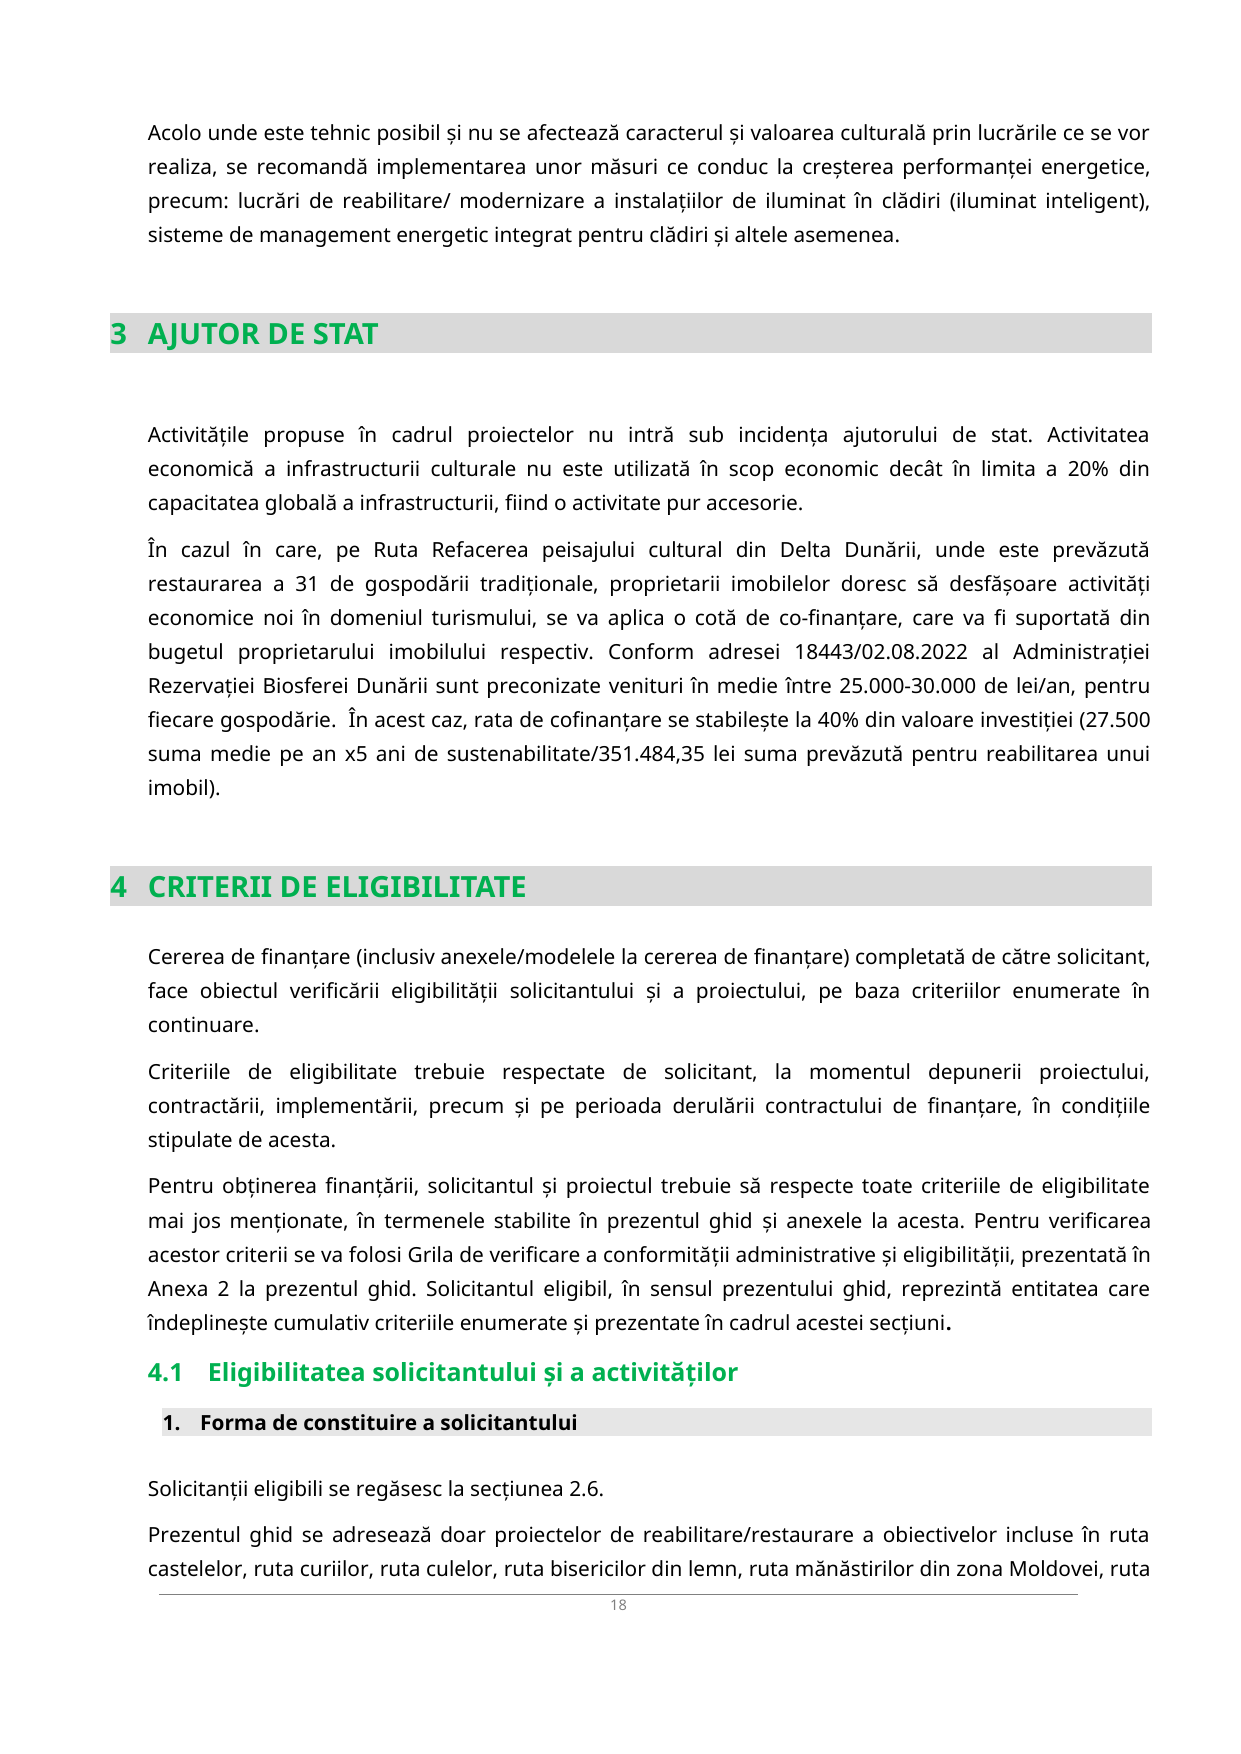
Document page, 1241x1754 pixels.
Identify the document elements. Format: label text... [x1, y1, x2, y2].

text Activitățile propuse în cadrul proiectelor nu intră sub incidența ajutorului de stat. Activitatea economică a infrastructurii culturale nu este utilizată în scop economic decât în limita a 20% din capacitatea globală a infrastructurii, fiind o activitate pur accesorie. [148, 420, 1152, 517]
text În cazul în care, pe Ruta Refacerea peisajului cultural din Delta Dunării, unde este prevăzută restaurarea a 31 de gospodării tradiționale, proprietarii imobilelor doresc să desfășoare activități economice noi în domeniul turismului, se va aplica o cotă de co-finanțare, care va fi suportată din bugetul proprietarului imobilului respectiv. Conform adresei 18443/02.08.2022 al Administrației Rezervației Biosferei Dunării sunt preconizate venituri în medie între 25.000-30.000 de lei/an, pentru fiecare gospodărie. În acest caz, rata de cofinanțare se stabilește la 40% din valoare investiției (27.500 suma medie pe an x5 ani de sustenabilitate/351.484,35 lei suma prevăzută pentru reabilitarea unui imobil). [148, 535, 1152, 802]
subtitle AJUTOR DE STAT [110, 313, 1152, 353]
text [148, 1520, 1152, 1583]
text Cererea de finanțare (inclusiv anexele/modelele la cererea de finanțare) completată de către solicitant, face obiectul verificării eligibilității solicitantului și a proiectului, pe baza criteriilor enumerate în continuare. [148, 942, 1152, 1039]
list Forma de constituire a solicitantului [162, 1408, 1152, 1436]
text Criteriile de eligibilitate trebuie respectate de solicitant, la momentul depunerii proiectului, contractării, implementării, precum și pe perioada derulării contractului de finanțare, în condițiile stipulate de acesta. [148, 1057, 1152, 1153]
text Solicitanții eligibili se regăsesc la secțiunea 2.6. [148, 1474, 1152, 1502]
text Acolo unde este tehnic posibil și nu se afectează caracterul și valoarea culturală prin lucrările ce se vor realiza, se recomandă implementarea unor măsuri ce conduc la creșterea performanței energetice, precum: lucrări de reabilitare/ modernizare a instalațiilor de iluminat în clădiri (iluminat inteligent), sisteme de management energetic integrat pentru clădiri și altele asemenea. [148, 118, 1152, 249]
text Pentru obținerea finanțării, solicitantul și proiectul trebuie să respecte toate criteriile de eligibilitate mai jos menționate, în termenele stabilite în prezentul ghid şi anexele la acesta. Pentru verificarea acestor criterii se va folosi Grila de verificare a conformităţii administrative şi eligibilităţii, prezentată în Anexa 2 la prezentul ghid. Solicitantul eligibil, în sensul prezentului ghid, reprezintă entitatea care îndeplineşte cumulativ criteriile enumerate și prezentate în cadrul acestei secțiuni. [148, 1172, 1152, 1336]
subtitle CRITERII DE ELIGIBILITATE [110, 866, 1152, 906]
subtitle Eligibilitatea solicitantului și a activităților [148, 1354, 1152, 1388]
